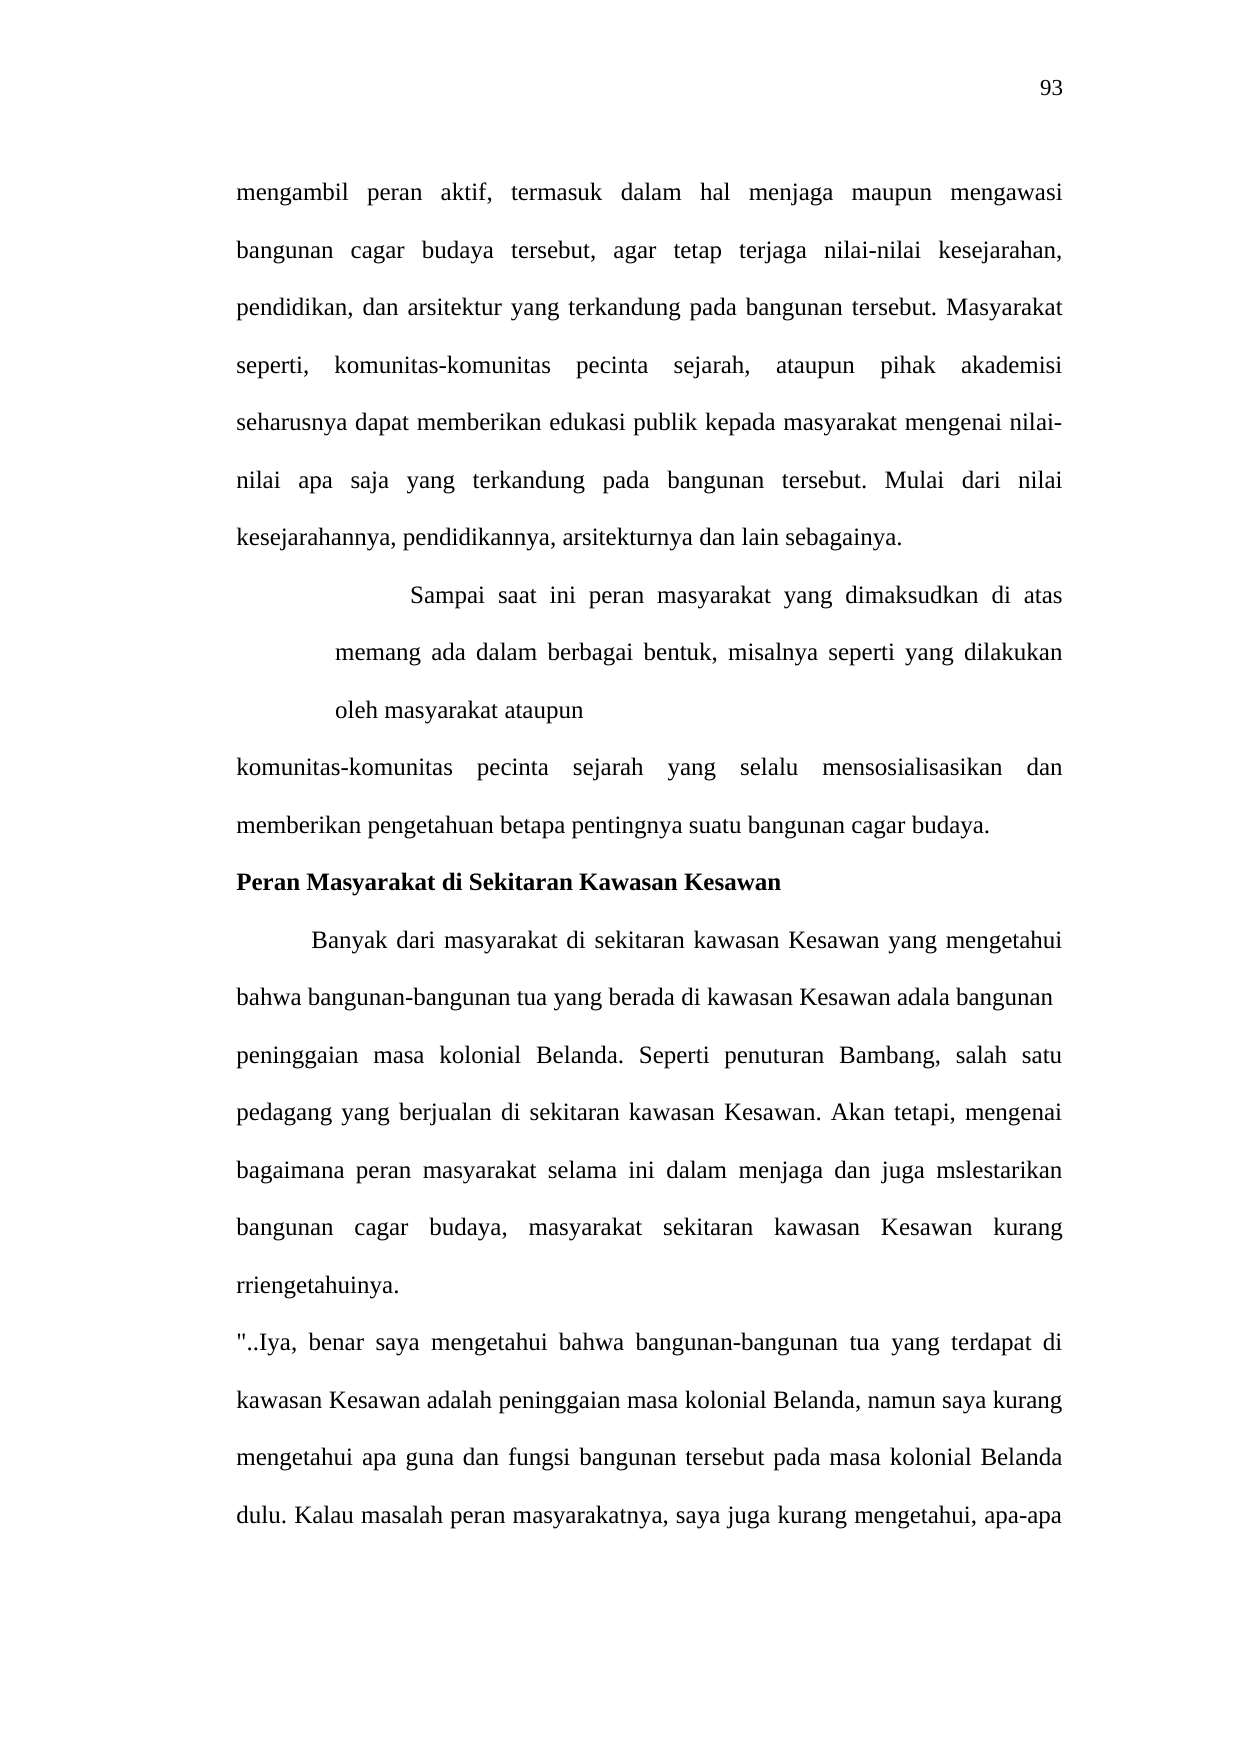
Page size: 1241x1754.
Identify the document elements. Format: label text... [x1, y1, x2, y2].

text komunitas-komunitas pecinta sejarah yang selalu mensosialisasikan dan memberikan pengetahuan betapa pentingnya suatu bangunan cagar budaya. [236, 752, 1063, 838]
text Sampai saat ini peran masyarakat yang dimaksudkan di atas memang ada dalam berbagai bentuk, misalnya seperti yang dilakukan oleh masyarakat ataupun [335, 580, 1063, 723]
text peninggaian masa kolonial Belanda. Seperti penuturan Bambang, salah satu pedagang yang berjualan di sekitaran kawasan Kesawan. Akan tetapi, mengenai bagaimana peran masyarakat selama ini dalam menjaga dan juga mslestarikan bangunan cagar budaya, masyarakat sekitaran kawasan Kesawan kurang rriengetahuinya. [236, 1040, 1063, 1298]
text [236, 177, 1063, 551]
text Banyak dari masyarakat di sekitaran kawasan Kesawan yang mengetahui bahwa bangunan-bangunan tua yang berada di kawasan Kesawan adala bangunan [236, 925, 1063, 1011]
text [236, 1327, 1063, 1528]
text Peran Masyarakat di Sekitaran Kawasan Kesawan [236, 867, 1063, 896]
